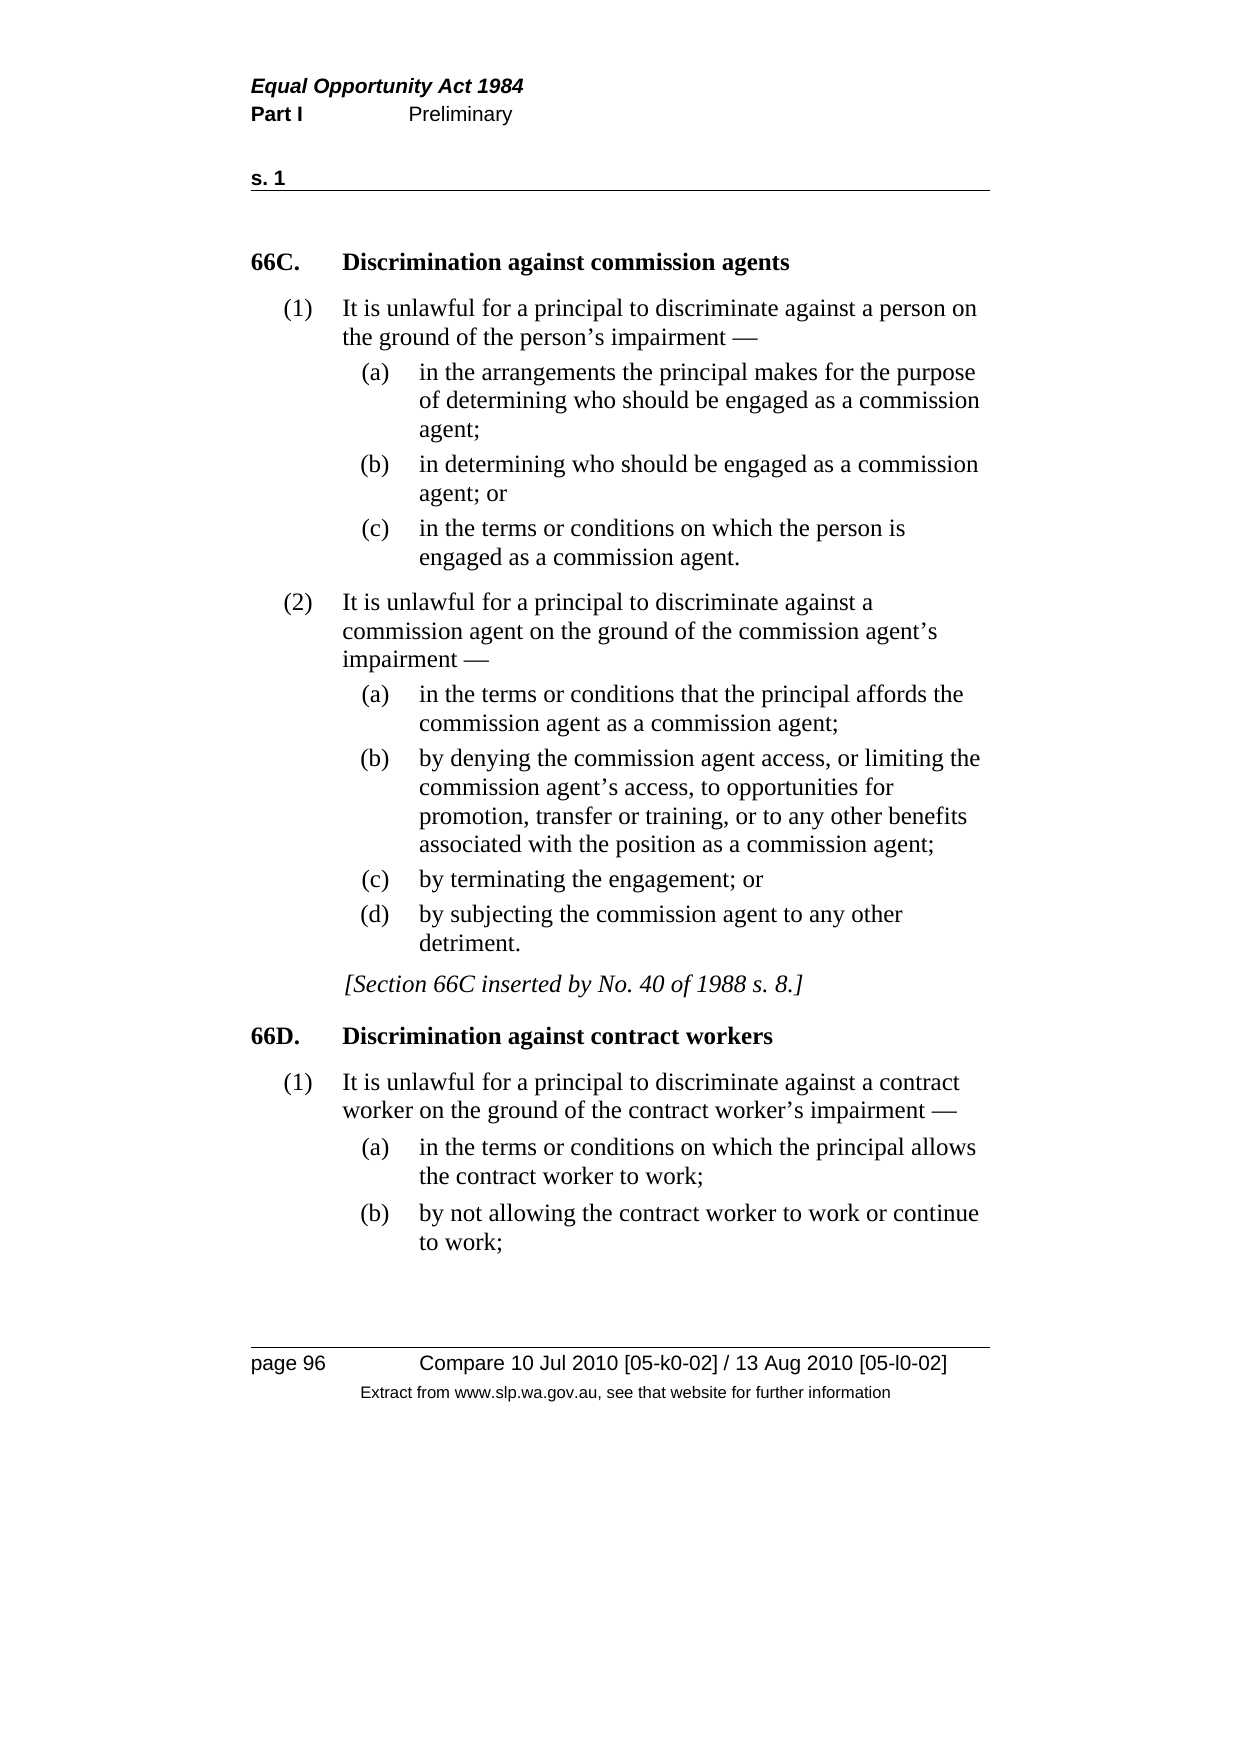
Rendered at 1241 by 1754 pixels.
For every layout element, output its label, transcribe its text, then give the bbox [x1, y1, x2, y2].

text (d) by subjecting the commission agent to any other detriment. [251, 899, 990, 957]
text (2) It is unlawful for a principal to discriminate against a commission agent on the ground of the commission agent’s impairment — [251, 587, 990, 673]
text (a) in the terms or conditions on which the principal allows the contract worker to work; [251, 1132, 990, 1190]
text (b) in determining who should be engaged as a commission agent; or [251, 449, 990, 507]
text (a) in the arrangements the principal makes for the purpose of determining who should be engaged as a commission agent; [251, 357, 990, 443]
text [Section 66C inserted by No. 40 of 1988 s. 8.] [251, 969, 990, 998]
text (a) in the terms or conditions that the principal affords the commission agent as a commission agent; [251, 679, 990, 737]
text (b) by not allowing the contract worker to work or continue to work; [251, 1198, 990, 1256]
text (b) by denying the commission agent access, or limiting the commission agent’s access, to opportunities for promotion, transfer or training, or to any other benefits associated with the position as a commission agent; [251, 743, 990, 858]
subtitle 66C. Discrimination against commission agents [251, 247, 990, 276]
subtitle 66D. Discrimination against contract workers [251, 1021, 990, 1050]
text (c) by terminating the engagement; or [251, 864, 990, 893]
text (1) It is unlawful for a principal to discriminate against a contract worker on the ground of the contract worker’s impairment — [251, 1067, 990, 1124]
text (c) in the terms or conditions on which the person is engaged as a commission agent. [251, 513, 990, 570]
text (1) It is unlawful for a principal to discriminate against a person on the ground of the person’s impairment — [251, 293, 990, 350]
